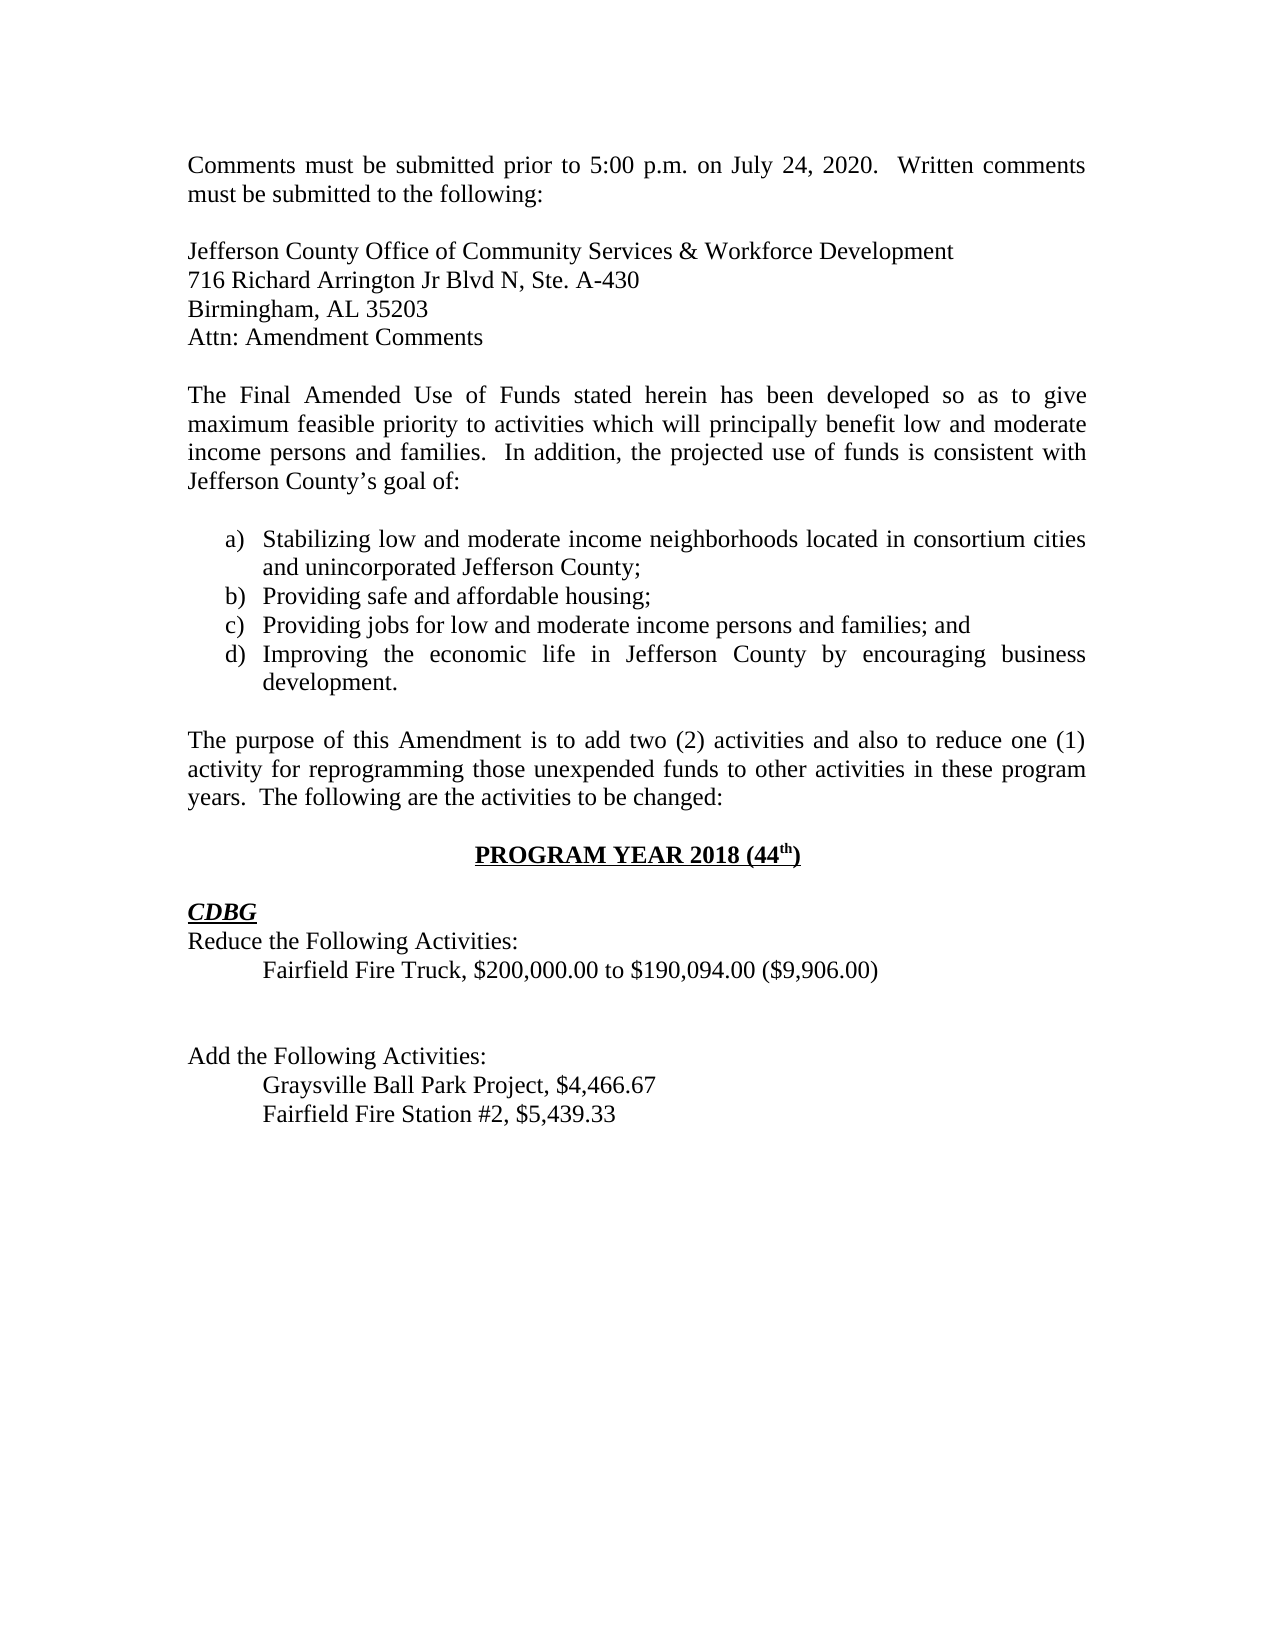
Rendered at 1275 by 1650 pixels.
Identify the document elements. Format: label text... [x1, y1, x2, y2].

text Graysville Ball Park Project, $4,466.67 [187, 1070, 1087, 1099]
text Birmingham, AL 35203 [187, 294, 1087, 322]
text Fairfield Fire Station #2, $5,439.33 [187, 1099, 1087, 1127]
list Providing jobs for low and moderate income persons and families; and [225, 610, 1087, 639]
list Stabilizing low and moderate income neighborhoods located in consortium cities and unincorporated Jefferson County; [225, 524, 1087, 581]
text CDBG [187, 897, 1087, 926]
text Fairfield Fire Truck, $200,000.00 to $190,094.00 ($9,906.00) [187, 955, 1087, 984]
text The Final Amended Use of Funds stated herein has been developed so as to give maximum feasible priority to activities which will principally benefit low and moderate income persons and families. In addition, the projected use of funds is consistent with Jefferson County’s goal of: [187, 380, 1087, 495]
text Comments must be submitted prior to 5:00 p.m. on July 24, 2020. Written comments must be submitted to the following: [187, 150, 1087, 207]
text PROGRAM YEAR 2018 (44th) [187, 840, 1087, 869]
list Improving the economic life in Jefferson County by encouraging business development. [225, 639, 1087, 696]
text Jefferson County Office of Community Services & Workforce Development [187, 236, 1087, 265]
text Reduce the Following Activities: [187, 926, 1087, 955]
text Attn: Amendment Comments [187, 322, 1087, 351]
list Providing safe and affordable housing; [225, 581, 1087, 610]
text Add the Following Activities: [187, 1041, 1087, 1070]
text 716 Richard Arrington Jr Blvd N, Ste. A-430 [187, 265, 1087, 294]
text The purpose of this Amendment is to add two (2) activities and also to reduce one (1) activity for reprogramming those unexpended funds to other activities in these program years. The following are the activities to be changed: [187, 725, 1087, 811]
